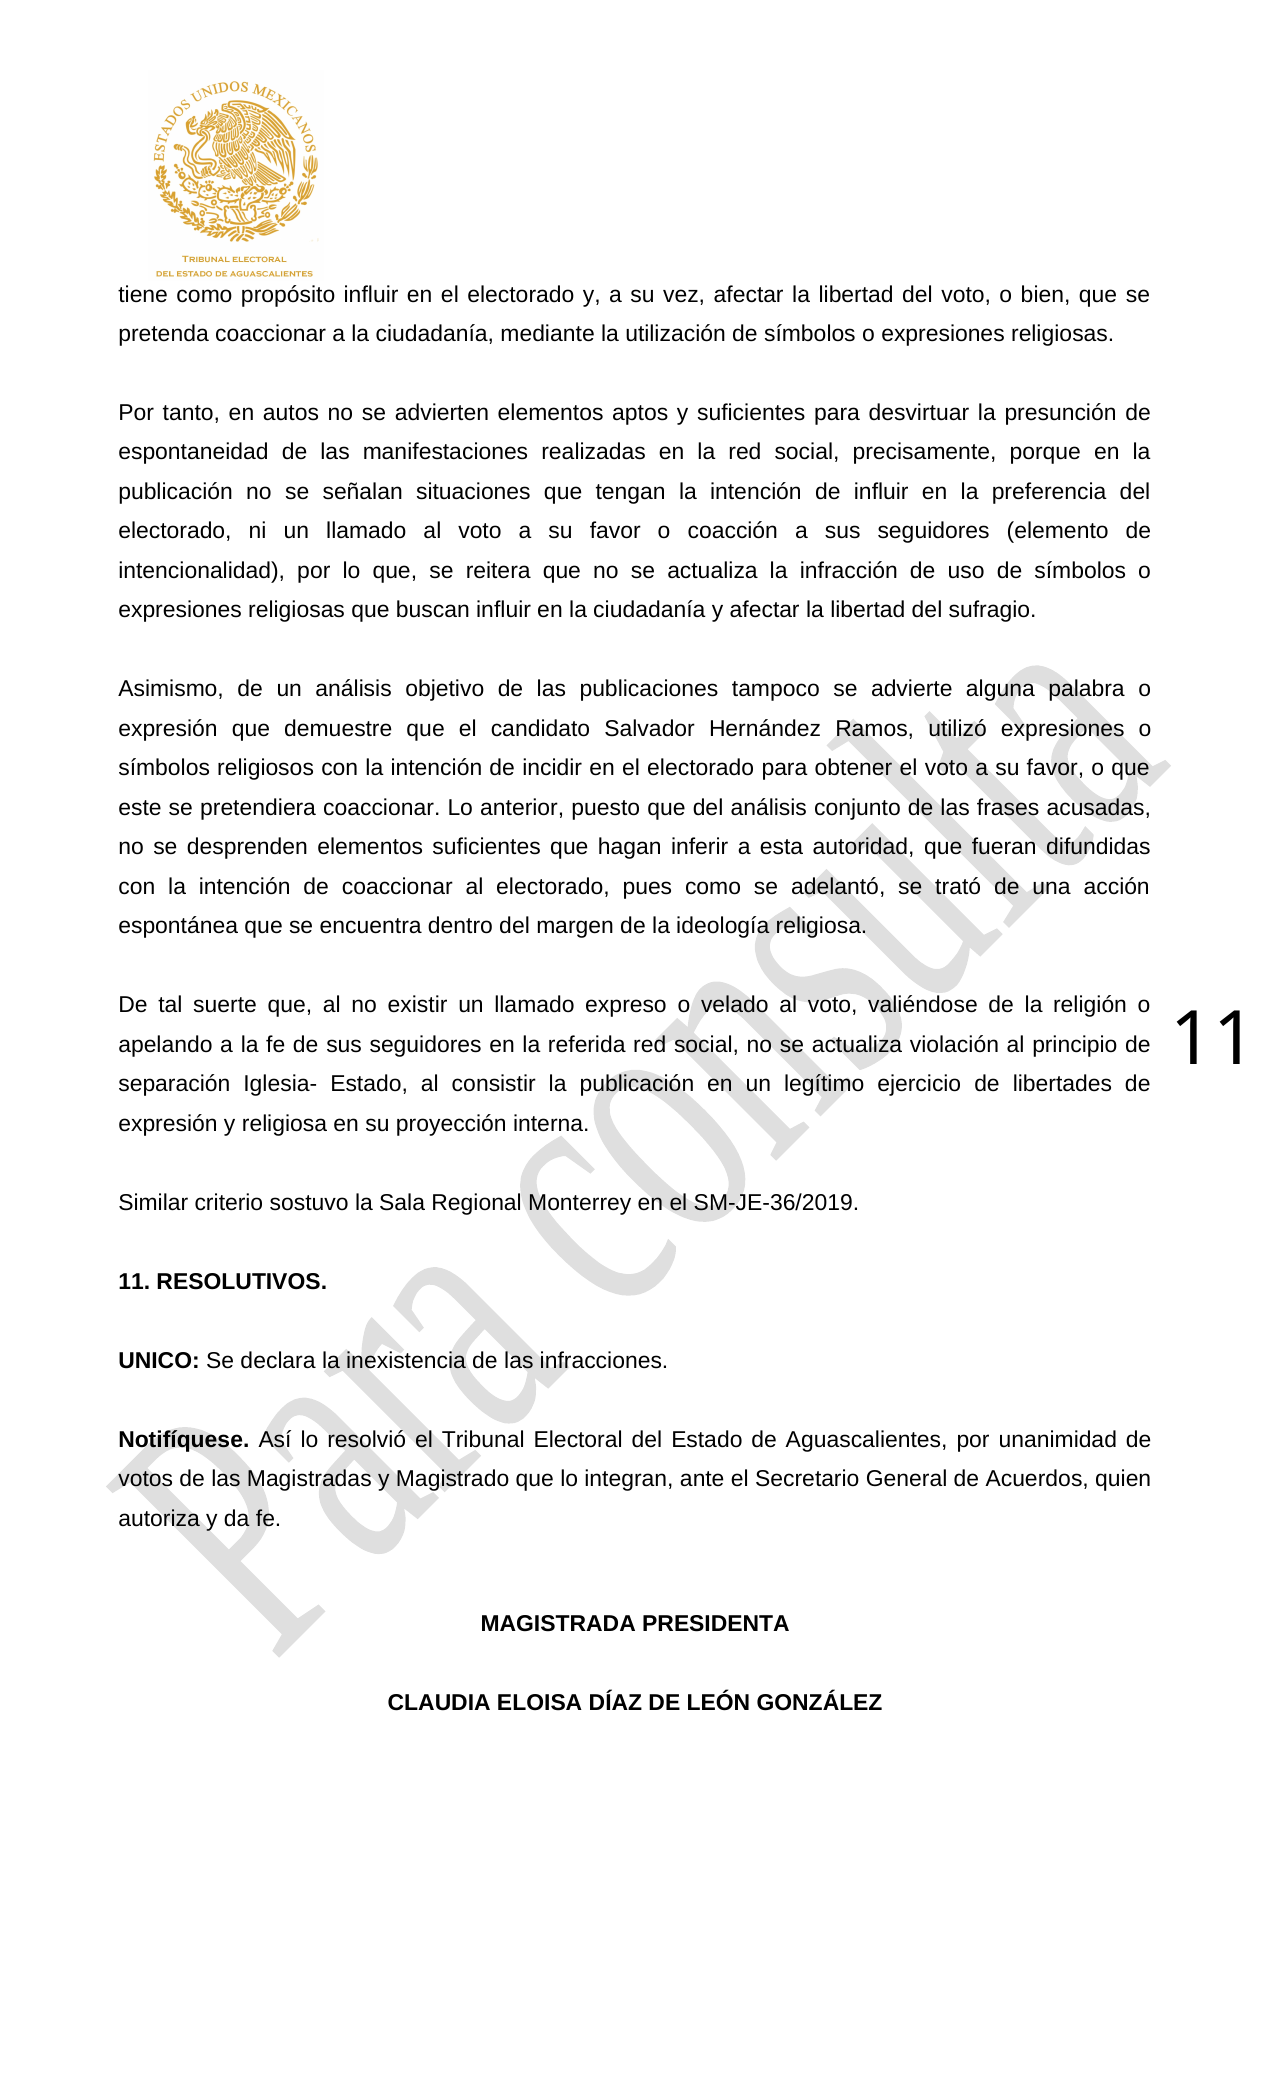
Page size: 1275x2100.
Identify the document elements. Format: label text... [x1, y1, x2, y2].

text Por tanto, en autos no se advierten elementos aptos y suficientes para desvirtuar la presunción de espontaneidad de las manifestaciones realizadas en la red social, precisamente, porque en la publicación no se señalan situaciones que tengan la intención de influir en la preferencia del electorado, ni un llamado al voto a su favor o coacción a sus seguidores (elemento de intencionalidad), por lo que, se reitera que no se actualiza la infracción de uso de símbolos o expresiones religiosas que buscan influir en la ciudadanía y afectar la libertad del sufragio. [118, 399, 1152, 623]
table_header MAGISTRADA PRESIDENTA CLAUDIA ELOISA DÍAZ DE LEÓN GONZÁLEZ [176, 1584, 1094, 1794]
text De tal suerte que, al no existir un llamado expreso o velado al voto, valiéndose de la religión o apelando a la fe de sus seguidores en la referida red social, no se actualiza violación al principio de separación Iglesia- Estado, al consistir la publicación en un legítimo ejercicio de libertades de expresión y religiosa en su proyección interna. [118, 991, 1152, 1136]
text 11. RESOLUTIVOS. [118, 1268, 1152, 1294]
text Notifíquese. Así lo resolvió el Tribunal Electoral del Estado de Aguascalientes, por unanimidad de votos de las Magistradas y Magistrado que lo integran, ante el Secretario General de Acuerdos, quien autoriza y da fe. [118, 1426, 1152, 1531]
picture [147, 70, 325, 281]
text Asimismo, de un análisis objetivo de las publicaciones tampoco se advierte alguna palabra o expresión que demuestre que el candidato Salvador Hernández Ramos, utilizó expresiones o símbolos religiosos con la intención de incidir en el electorado para obtener el voto a su favor, o que este se pretendiera coaccionar. Lo anterior, puesto que del análisis conjunto de las frases acusadas, no se desprenden elementos suficientes que hagan inferir a esta autoridad, que fueran difundidas con la intención de coaccionar al electorado, pues como se adelantó, se trató de una acción espontánea que se encuentra dentro del margen de la ideología religiosa. [118, 675, 1152, 939]
text UNICO: Se declara la inexistencia de las infracciones. [118, 1347, 1152, 1373]
text Similar criterio sostuvo la Sala Regional Monterrey en el SM-JE-36/2019. [118, 1189, 1152, 1215]
